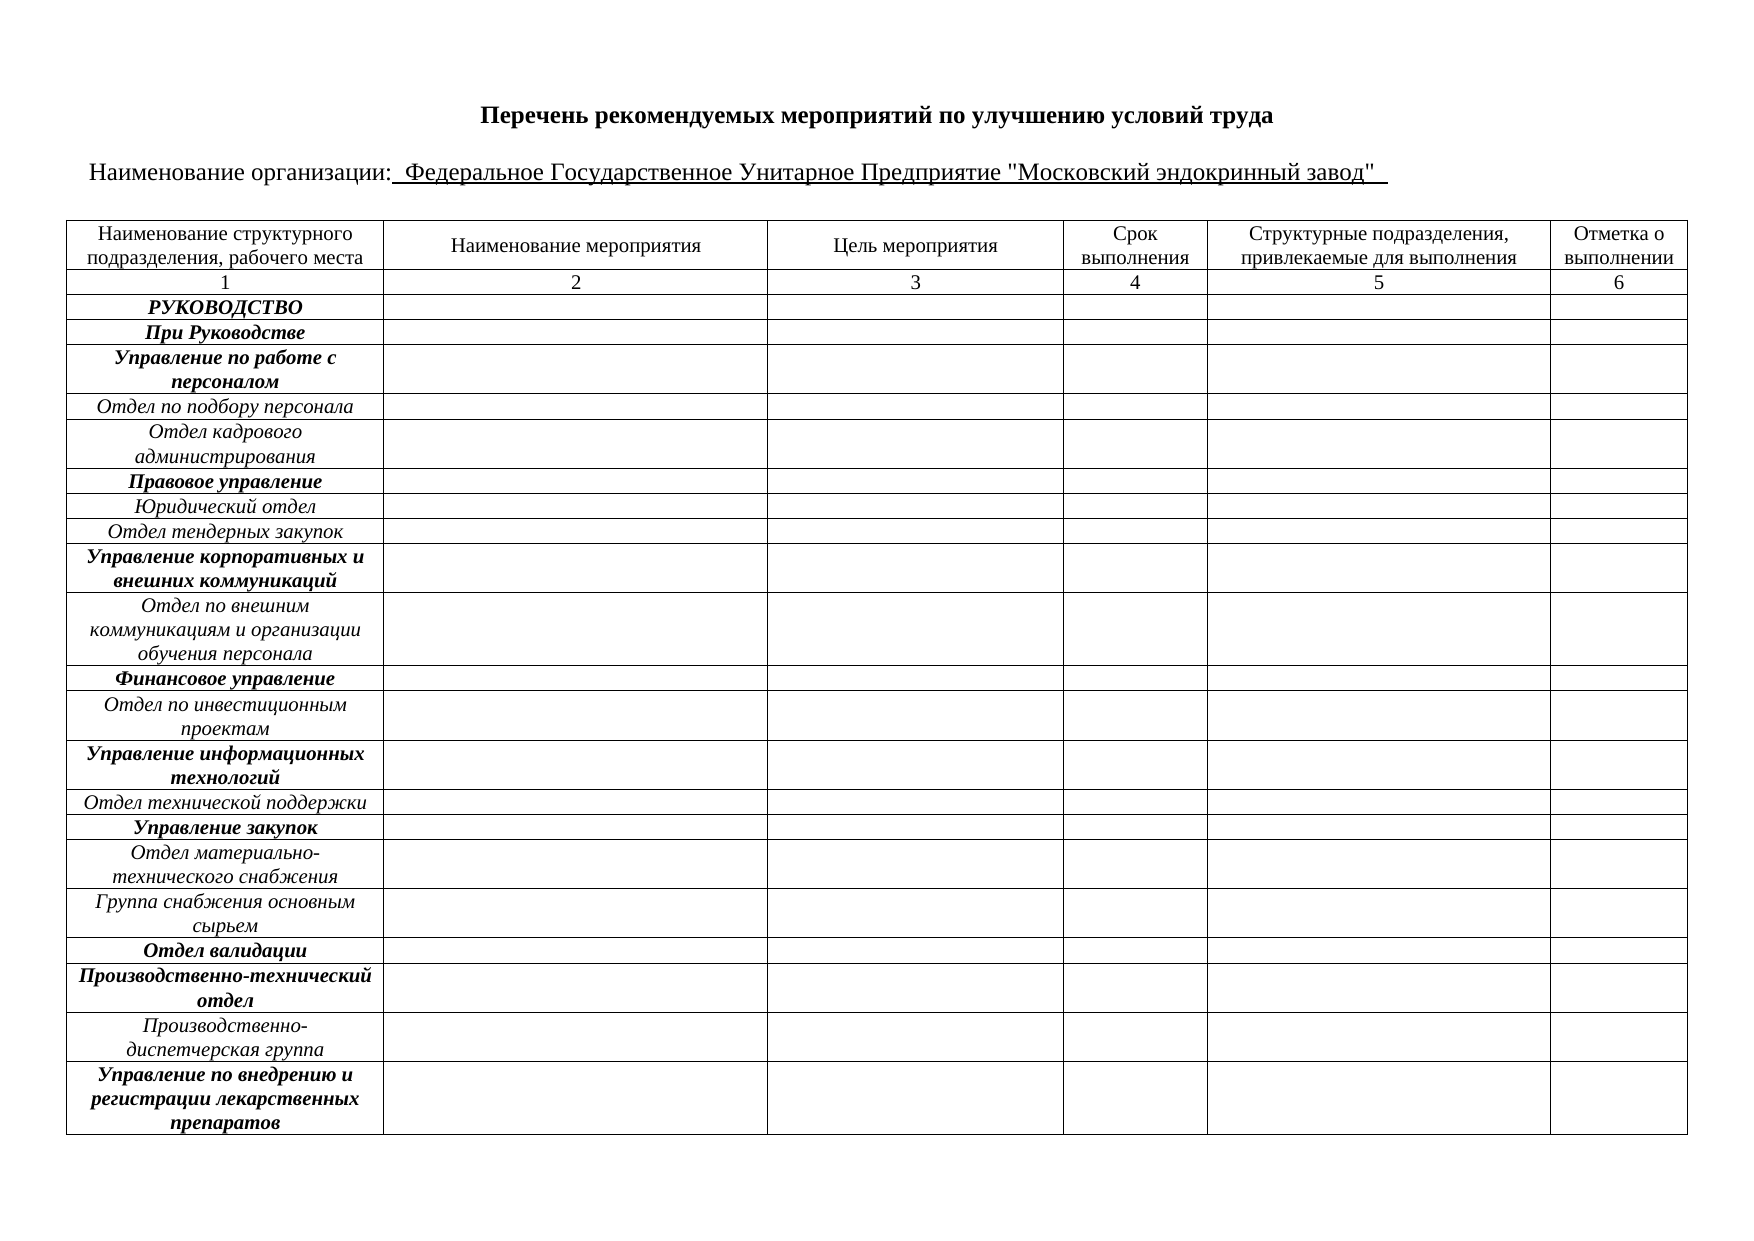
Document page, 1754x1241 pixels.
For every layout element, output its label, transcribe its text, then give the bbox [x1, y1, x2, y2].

table_cell [1064, 593, 1207, 665]
table_cell [1551, 741, 1687, 789]
table_cell 4 [1064, 270, 1207, 294]
table_cell [1551, 394, 1687, 418]
table_cell [1208, 815, 1550, 839]
table_cell [384, 345, 767, 393]
table_cell РУКОВОДСТВО [67, 295, 383, 319]
table_cell [1064, 840, 1207, 888]
table_cell [1064, 741, 1207, 789]
table_cell [1208, 295, 1550, 319]
table_cell [768, 815, 1063, 839]
table_cell [1551, 320, 1687, 344]
table_cell [1551, 815, 1687, 839]
table_cell [1208, 691, 1550, 739]
table_cell Отдел материально-технического снабжения [67, 840, 383, 888]
table_cell [768, 345, 1063, 393]
table_cell [1064, 519, 1207, 543]
table_header Структурные подразделения, привлекаемые для выполнения [1208, 221, 1550, 269]
table_cell [1208, 469, 1550, 493]
table_cell [768, 889, 1063, 937]
table_cell Производственно-диспетчерская группа [67, 1013, 383, 1061]
table_cell [384, 1062, 767, 1134]
table_cell [1208, 345, 1550, 393]
table_cell [1551, 469, 1687, 493]
table_cell Управление корпоративных и внешних коммуникаций [67, 544, 383, 592]
table_cell Отдел по подбору персонала [67, 394, 383, 418]
table_cell 5 [1208, 270, 1550, 294]
table_cell Отдел валидации [67, 938, 383, 962]
table_cell Управление по внедрению и регистрации лекарственных препаратов [67, 1062, 383, 1134]
table_cell Отдел по инвестиционным проектам [67, 691, 383, 739]
table_cell 6 [1551, 270, 1687, 294]
table_cell Правовое управление [67, 469, 383, 493]
table_cell [1551, 840, 1687, 888]
table_cell 3 [768, 270, 1063, 294]
table_cell [1064, 691, 1207, 739]
table_cell [384, 420, 767, 468]
table_cell [768, 691, 1063, 739]
table_cell [1064, 494, 1207, 518]
table_cell Управление закупок [67, 815, 383, 839]
table_cell [1208, 544, 1550, 592]
table_cell [384, 494, 767, 518]
table_header Срок выполнения [1064, 221, 1207, 269]
table_cell [1064, 1013, 1207, 1061]
table_cell [1551, 544, 1687, 592]
table_cell [384, 691, 767, 739]
table_cell [1064, 815, 1207, 839]
table_cell [768, 544, 1063, 592]
table_cell При Руководстве [67, 320, 383, 344]
table_cell [384, 320, 767, 344]
table_cell [768, 840, 1063, 888]
table_cell [384, 964, 767, 1012]
table_cell [1064, 1062, 1207, 1134]
table_cell [768, 964, 1063, 1012]
table_cell [1551, 1062, 1687, 1134]
table_cell [1551, 964, 1687, 1012]
table_cell Управление по работе с персоналом [67, 345, 383, 393]
table_cell Производственно-технический отдел [67, 964, 383, 1012]
table_cell [1064, 345, 1207, 393]
table_cell [1551, 1013, 1687, 1061]
table_cell [1551, 420, 1687, 468]
text Перечень рекомендуемых мероприятий по улучшению условий труда [89, 100, 1665, 129]
table_cell [1208, 519, 1550, 543]
table_cell [1551, 494, 1687, 518]
table_cell [1551, 666, 1687, 690]
table_cell [1551, 593, 1687, 665]
table_cell [1064, 666, 1207, 690]
table_cell [1551, 889, 1687, 937]
table_cell [384, 593, 767, 665]
table_cell [1064, 320, 1207, 344]
table_cell [1208, 494, 1550, 518]
table_header Наименование мероприятия [384, 221, 767, 269]
table_cell [1208, 790, 1550, 814]
table_cell [1551, 691, 1687, 739]
table_cell [768, 1013, 1063, 1061]
table_cell Отдел технической поддержки [67, 790, 383, 814]
table_cell Управление информационных технологий [67, 741, 383, 789]
table_cell [1064, 469, 1207, 493]
table_cell 1 [67, 270, 383, 294]
table_cell [1064, 544, 1207, 592]
table_cell [1208, 889, 1550, 937]
table_cell [384, 666, 767, 690]
table_cell [1064, 938, 1207, 962]
table_cell [768, 420, 1063, 468]
table_cell [1064, 394, 1207, 418]
table_cell [768, 1062, 1063, 1134]
table_cell [384, 544, 767, 592]
table_cell [384, 519, 767, 543]
table_cell Отдел по внешним коммуникациям и организации обучения персонала [67, 593, 383, 665]
table_header Наименование структурного подразделения, рабочего места [67, 221, 383, 269]
table_cell [1064, 889, 1207, 937]
table_cell [1208, 1062, 1550, 1134]
table_cell [768, 519, 1063, 543]
table_cell 2 [384, 270, 767, 294]
table_cell [1551, 345, 1687, 393]
table_cell [1064, 790, 1207, 814]
table_cell [1208, 593, 1550, 665]
table_cell Отдел тендерных закупок [67, 519, 383, 543]
table_cell [1208, 741, 1550, 789]
table_cell [1208, 320, 1550, 344]
table_cell [1208, 666, 1550, 690]
table_header Отметка о выполнении [1551, 221, 1687, 269]
text Наименование организации: [89, 157, 1665, 186]
table_cell [384, 938, 767, 962]
table_cell [384, 840, 767, 888]
table_cell [768, 741, 1063, 789]
table_cell [768, 469, 1063, 493]
table_cell [384, 790, 767, 814]
table_cell [768, 938, 1063, 962]
table_cell [768, 593, 1063, 665]
table_cell [384, 815, 767, 839]
table_header Цель мероприятия [768, 221, 1063, 269]
table_cell [1208, 420, 1550, 468]
table_cell Отдел кадрового администрирования [67, 420, 383, 468]
table_cell Юридический отдел [67, 494, 383, 518]
table_cell [384, 469, 767, 493]
table_cell [1208, 938, 1550, 962]
table_cell [768, 295, 1063, 319]
table_cell [384, 741, 767, 789]
table_cell [1064, 964, 1207, 1012]
table_cell [1208, 964, 1550, 1012]
table_cell [1208, 840, 1550, 888]
table_cell [384, 1013, 767, 1061]
table_cell [1064, 295, 1207, 319]
table_cell [1551, 790, 1687, 814]
table_cell [1208, 1013, 1550, 1061]
table_cell [1208, 394, 1550, 418]
table_cell [384, 394, 767, 418]
table_cell [1551, 295, 1687, 319]
table_cell [768, 320, 1063, 344]
table_cell [768, 494, 1063, 518]
table_cell [1551, 519, 1687, 543]
table_cell [1551, 938, 1687, 962]
table_cell [768, 790, 1063, 814]
table_cell Группа снабжения основным сырьем [67, 889, 383, 937]
table_cell Финансовое управление [67, 666, 383, 690]
table_cell [384, 889, 767, 937]
table_cell [1064, 420, 1207, 468]
table_cell [768, 666, 1063, 690]
table_cell [384, 295, 767, 319]
table_cell [768, 394, 1063, 418]
